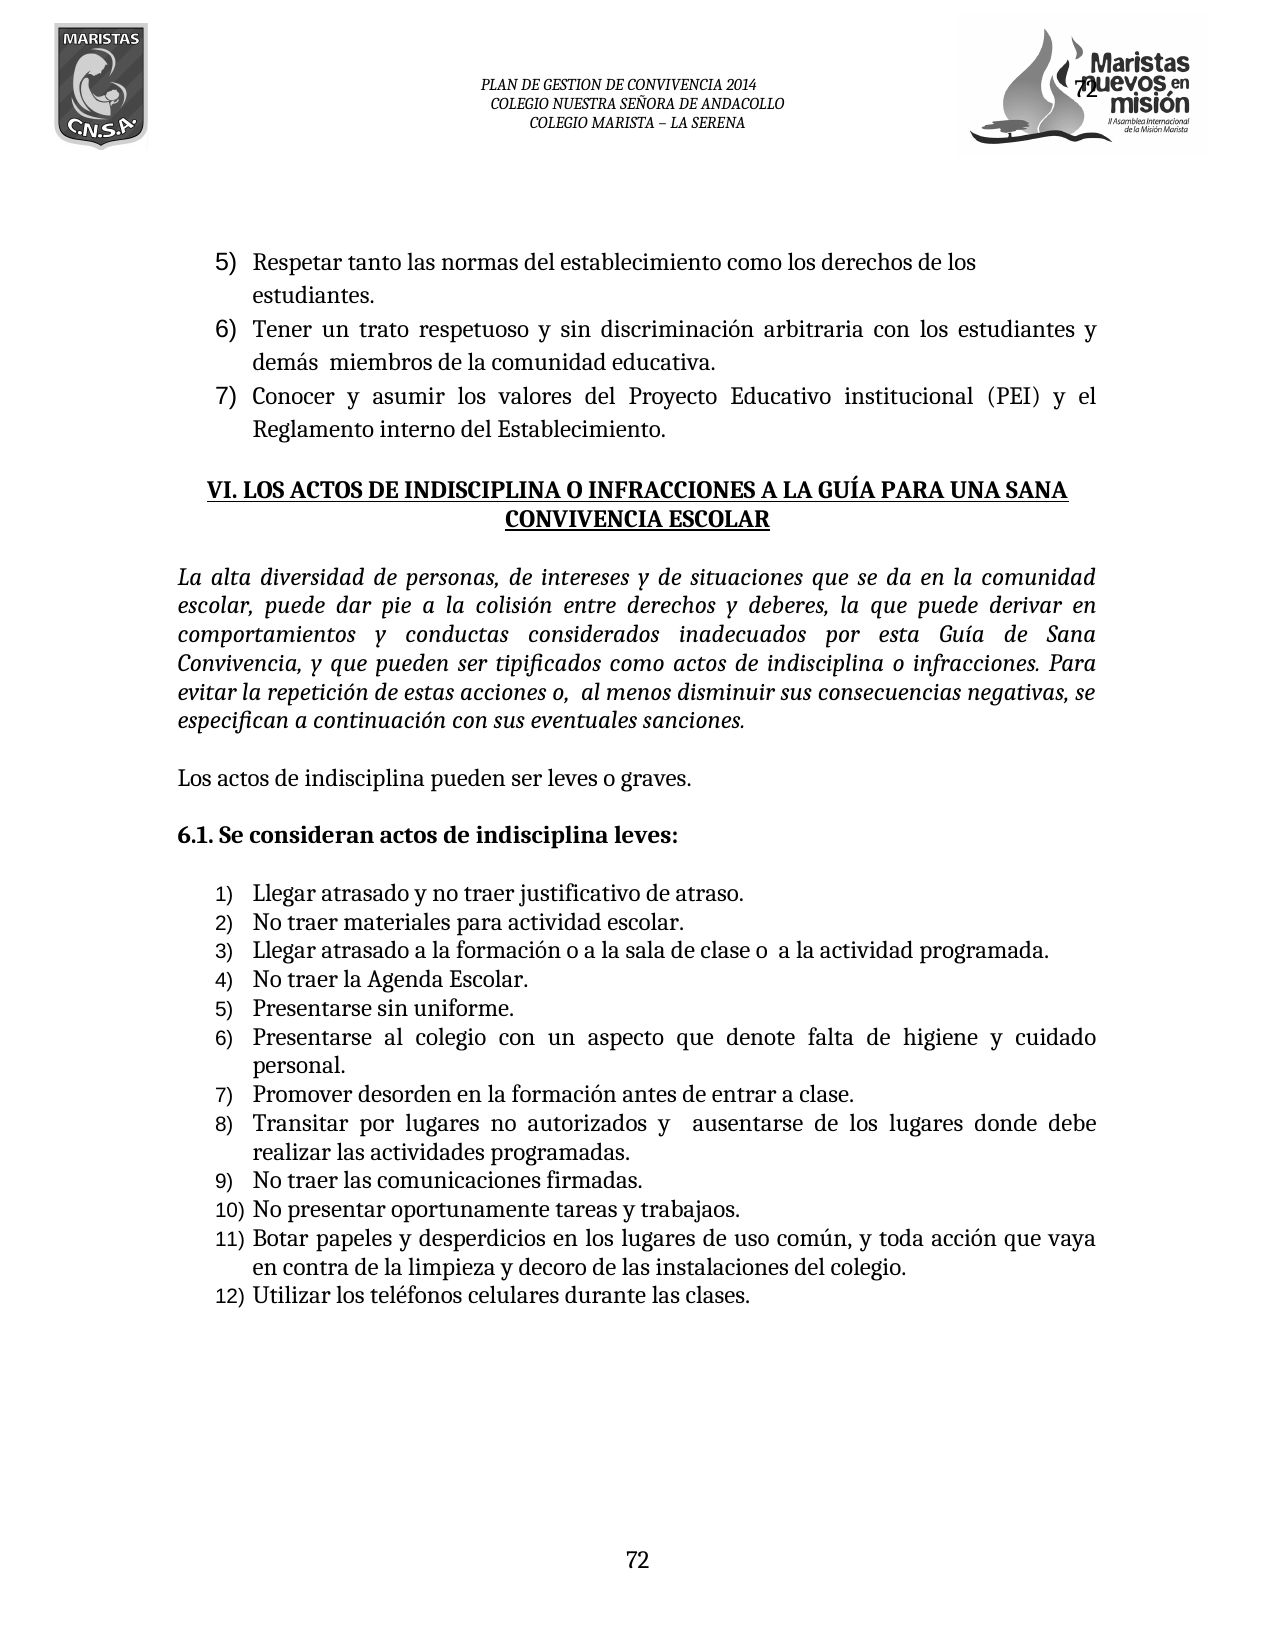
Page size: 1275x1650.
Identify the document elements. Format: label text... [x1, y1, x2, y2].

text Los actos de indisciplina pueden ser leves o graves. [177, 764, 1098, 793]
list No traer las comunicaciones firmadas. [215, 1166, 1098, 1195]
list Transitar por lugares no autorizados y ausentarse de los lugares donde debe realizar las actividades programadas. [215, 1109, 1098, 1166]
list Botar papeles y desperdicios en los lugares de uso común, y toda acción que vaya en contra de la limpieza y decoro de las instalaciones del colegio. [215, 1224, 1098, 1281]
list Presentarse sin uniforme. [215, 994, 1098, 1023]
list Conocer y asumir los valores del Proyecto Educativo institucional (PEI) y el Reglamento interno del Establecimiento. [215, 381, 1098, 443]
list Llegar atrasado a la formación o a la sala de clase o a la actividad programada. [215, 936, 1098, 965]
list Utilizar los teléfonos celulares durante las clases. [215, 1281, 1098, 1310]
list Respetar tanto las normas del establecimiento como los derechos de los estudiantes. [215, 247, 1098, 309]
list Promover desorden en la formación antes de entrar a clase. [215, 1080, 1098, 1109]
list No presentar oportunamente tareas y trabajaos. [215, 1195, 1098, 1224]
list No traer materiales para actividad escolar. [215, 908, 1098, 936]
list No traer la Agenda Escolar. [215, 965, 1098, 994]
text La alta diversidad de personas, de intereses y de situaciones que se da en la comunidad escolar, puede dar pie a la colisión entre derechos y deberes, la que puede derivar en comportamientos y conductas considerados inadecuados por esta Guía de Sana Convivencia, y que pueden ser tipificados como actos de indisciplina o infracciones. Para evitar la repetición de estas acciones o, al menos disminuir sus consecuencias negativas, se especifican a continuación con sus eventuales sanciones. [177, 563, 1098, 735]
list Llegar atrasado y no traer justificativo de atraso. [215, 879, 1098, 908]
list Presentarse al colegio con un aspecto que denote falta de higiene y cuidado personal. [215, 1023, 1098, 1080]
text VI. LOS ACTOS DE INDISCIPLINA O INFRACCIONES A LA GUÍA PARA UNA SANA CONVIVENCIA ESCOLAR [177, 476, 1098, 534]
list Tener un trato respetuoso y sin discriminación arbitraria con los estudiantes y demás miembros de la comunidad educativa. [215, 314, 1098, 376]
text 6.1. Se consideran actos de indisciplina leves: [177, 821, 1098, 850]
